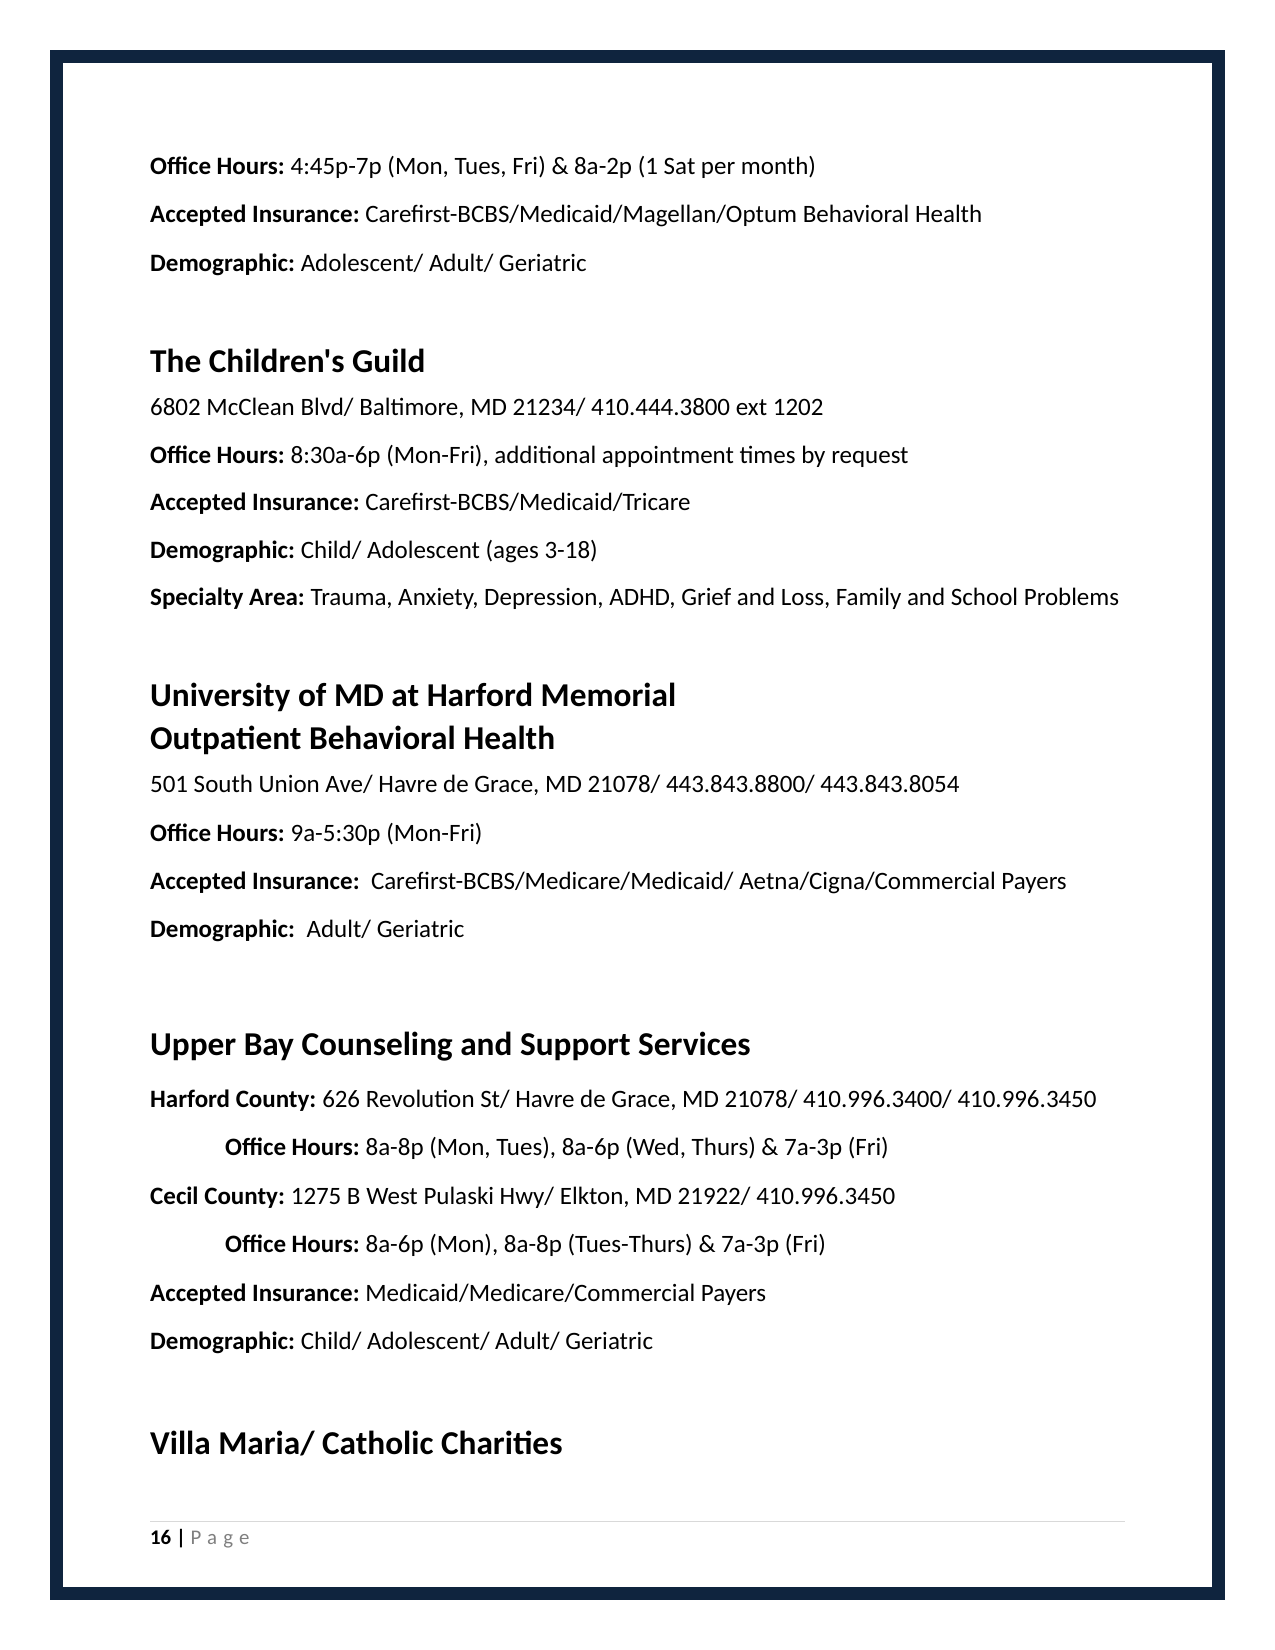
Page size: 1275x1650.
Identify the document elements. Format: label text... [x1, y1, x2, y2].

text The Children's Guild [150, 348, 1125, 379]
text Accepted Insurance: Medicaid/Medicare/Commercial Payers [150, 1277, 1125, 1307]
text University of MD at Harford Memorial [150, 682, 1125, 713]
text Outpatient Behavioral Health [150, 725, 1125, 756]
text Harford County: 626 Revolution St/ Havre de Grace, MD 21078/ 410.996.3400/ 410.996.3450 [150, 1083, 1125, 1114]
text Demographic: Adolescent/ Adult/ Geriatric [150, 247, 1125, 277]
text Cecil County: 1275 B West Pulaski Hwy/ Elkton, MD 21922/ 410.996.3450 [150, 1180, 1125, 1211]
text Demographic: Child/ Adolescent (ages 3-18) [150, 534, 1125, 564]
text Upper Bay Counseling and Support Services [150, 1023, 1125, 1063]
text Villa Maria/ Catholic Charities [150, 1422, 1125, 1463]
text Office Hours: 8a-8p (Mon, Tues), 8a-6p (Wed, Thurs) & 7a-3p (Fri) [225, 1132, 1125, 1162]
text Office Hours: 8a-6p (Mon), 8a-8p (Tues-Thurs) & 7a-3p (Fri) [225, 1228, 1125, 1259]
text Office Hours: 9a-5:30p (Mon-Fri) [150, 817, 1125, 847]
text Demographic: Adult/ Geriatric [150, 914, 1125, 944]
text Accepted Insurance: Carefirst-BCBS/Medicaid/Magellan/Optum Behavioral Health [150, 198, 1125, 229]
text 6802 McClean Blvd/ Baltimore, MD 21234/ 410.444.3800 ext 1202 [150, 392, 1125, 422]
text Accepted Insurance: Carefirst-BCBS/Medicare/Medicaid/ Aetna/Cigna/Commercial Payers [150, 865, 1125, 896]
text Office Hours: 4:45p-7p (Mon, Tues, Fri) & 8a-2p (1 Sat per month) [150, 150, 1125, 181]
text Specialty Area: Trauma, Anxiety, Depression, ADHD, Grief and Loss, Family and School Problems [150, 582, 1125, 612]
text 501 South Union Ave/ Havre de Grace, MD 21078/ 443.843.8800/ 443.843.8054 [150, 768, 1125, 799]
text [150, 1325, 1125, 1356]
text Office Hours: 8:30a-6p (Mon-Fri), additional appointment times by request [150, 439, 1125, 469]
text Accepted Insurance: Carefirst-BCBS/Medicaid/Tricare [150, 487, 1125, 517]
